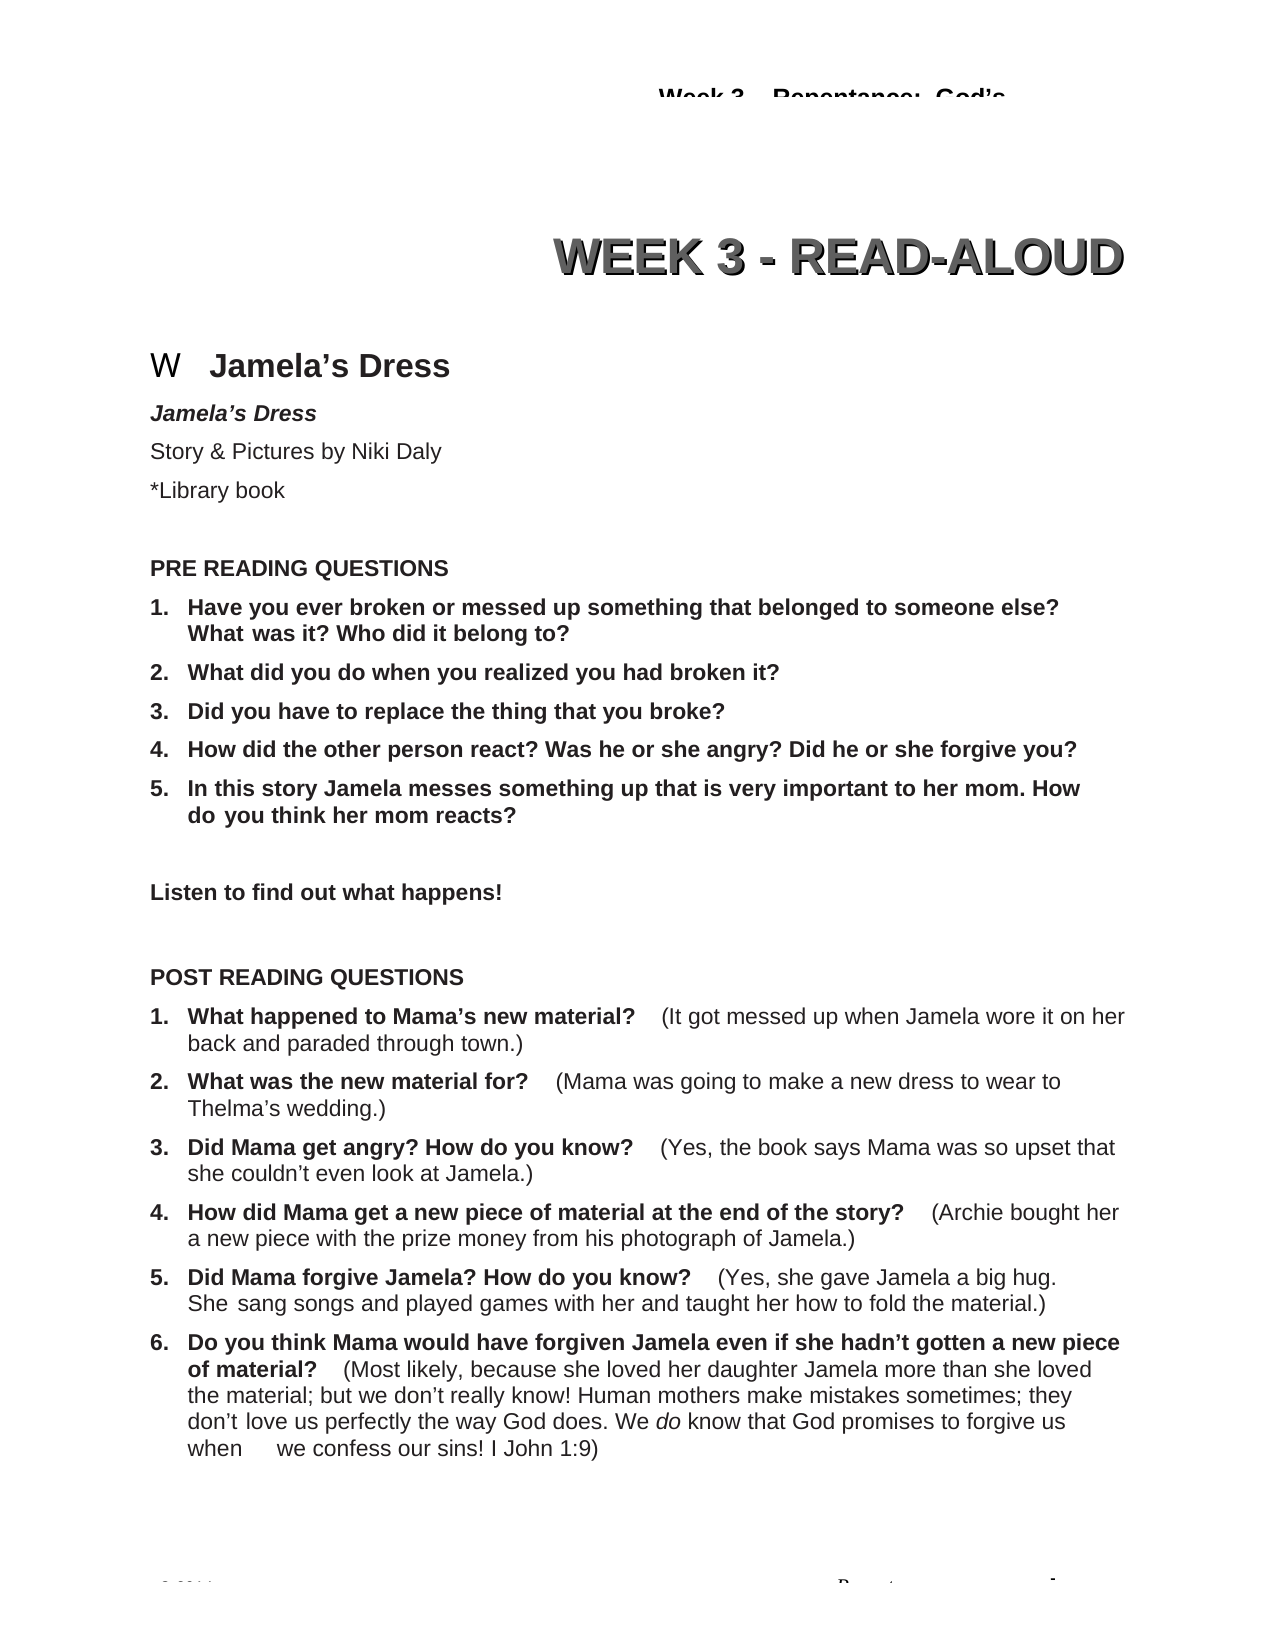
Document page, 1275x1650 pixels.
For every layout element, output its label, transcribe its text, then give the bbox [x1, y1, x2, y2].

list Did Mama forgive Jamela? How do you know? (Yes, she gave Jamela a big hug. She sang songs and played games with her and taught her how to fold the material.) [150, 1264, 1103, 1317]
text POST READING QUESTIONS [150, 964, 1137, 991]
list Did you have to replace the thing that you broke? [150, 698, 1137, 724]
list What happened to Mama’s new material? (It got messed up when Jamela wore it on her back and paraded through town.) [150, 1003, 1125, 1056]
text Listen to find out what happens! [150, 879, 1137, 906]
list How did the other person react? Was he or she angry? Did he or she forgive you? [150, 736, 1137, 763]
list What did you do when you realized you had broken it? [150, 659, 1137, 685]
list How did Mama get a new piece of material at the end of the story? (Archie bought her a new piece with the prize money from his photograph of Jamela.) [150, 1199, 1120, 1251]
list Do you think Mama would have forgiven Jamela even if she hadn’t gotten a new piece of material? (Most likely, because she loved her daughter Jamela more than she loved the material; but we don’t really know! Human mothers make mistakes sometimes; they don’t love us perfectly the way God does. We do know that God promises to forgive us when we confess our sins! I John 1:9) [150, 1329, 1121, 1461]
subtitle WEEK 3 - READ-ALOUD [553, 227, 1137, 284]
text *Library book [150, 477, 1118, 503]
list In this story Jamela messes something up that is very important to her mom. How do you think her mom reacts? [150, 775, 1110, 828]
text Story & Pictures by Niki Daly [150, 438, 1137, 464]
list Have you ever broken or messed up something that belonged to someone else? What was it? Who did it belong to? [150, 594, 1120, 646]
subtitle Jamela’s Dress [150, 400, 1137, 427]
list Did Mama get angry? How do you know? (Yes, the book says Mama was so upset that she couldn’t even look at Jamela.) [150, 1133, 1115, 1186]
subtitle Jamela’s Dress [150, 341, 1137, 387]
text PRE READING QUESTIONS [150, 555, 1118, 581]
list What was the new material for? (Mama was going to make a new dress to wear to Thelma’s wedding.) [150, 1068, 1061, 1121]
